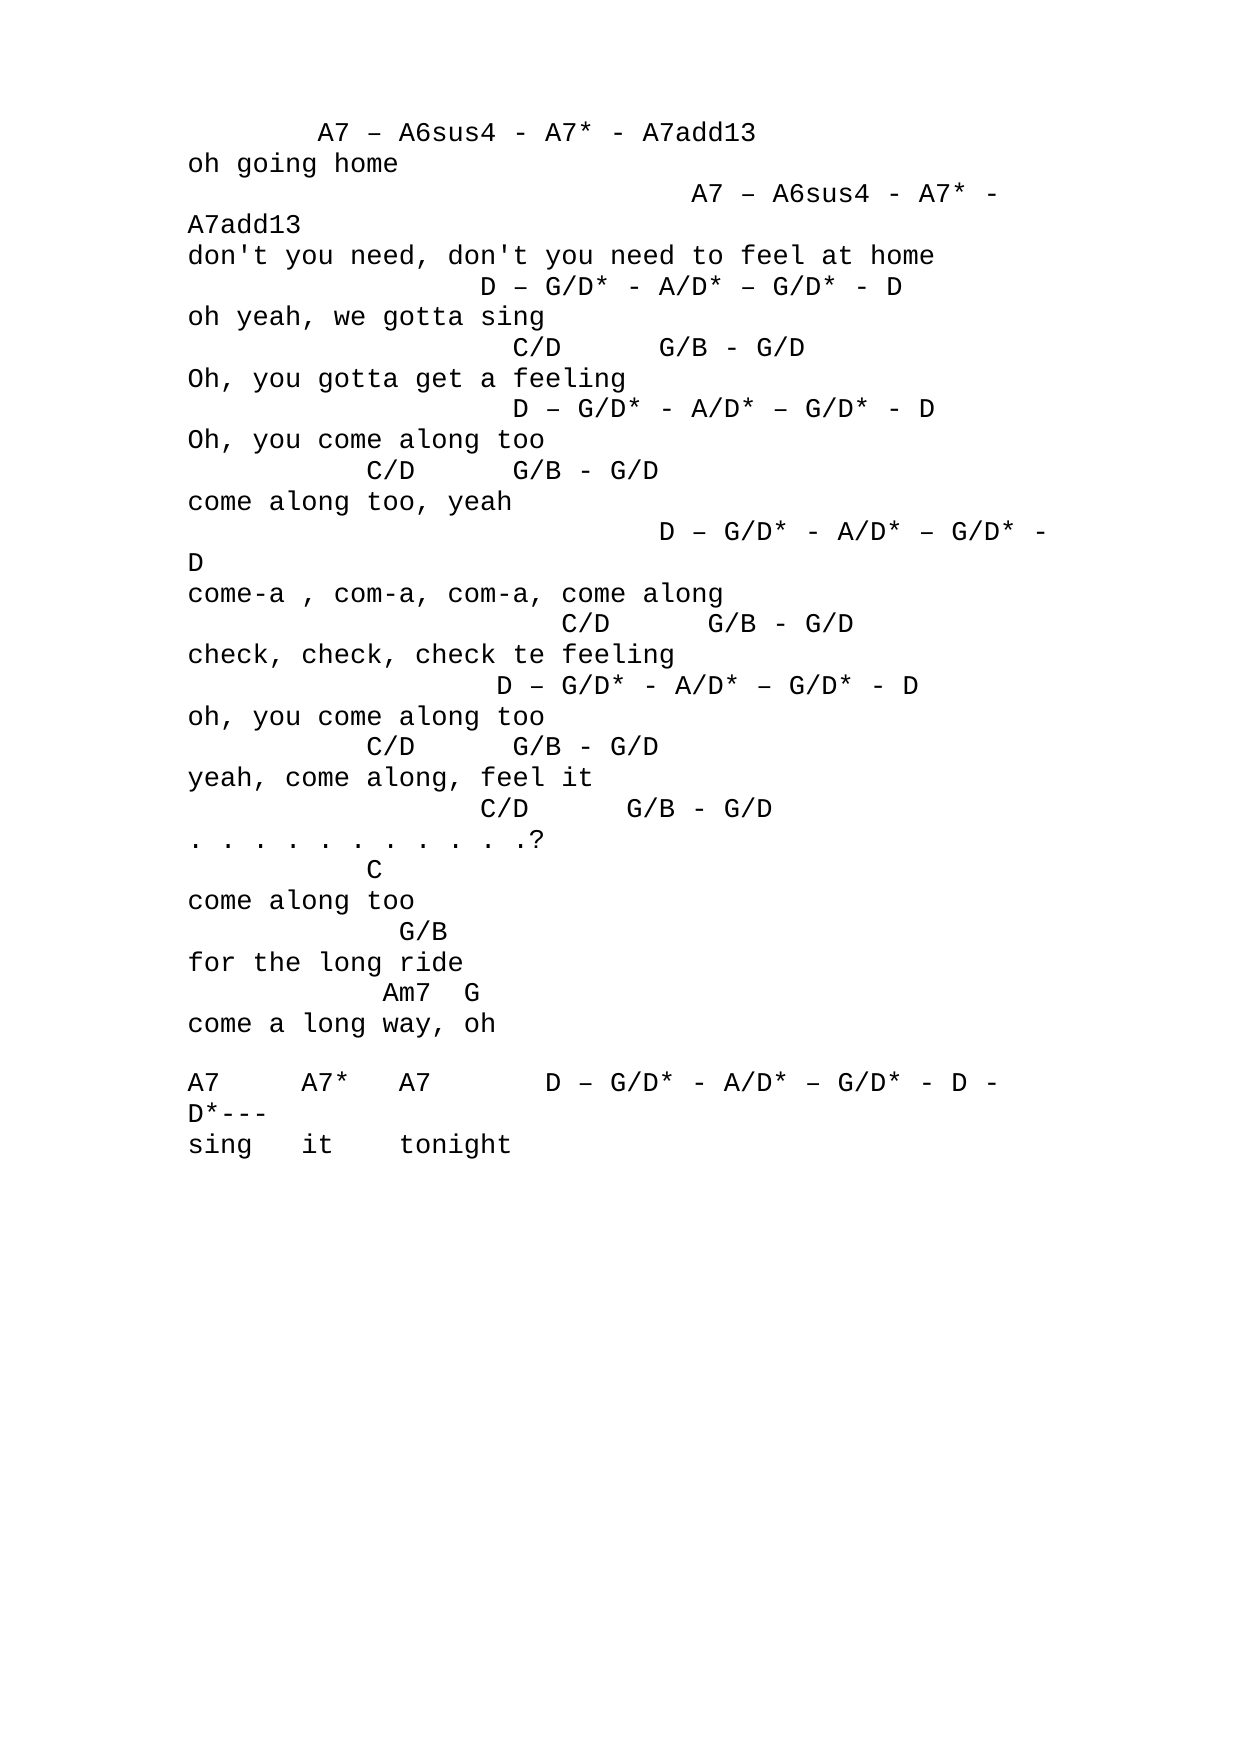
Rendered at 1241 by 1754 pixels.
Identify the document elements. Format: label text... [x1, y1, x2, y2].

text A7 A7* A7 D – G/D* - A/D* – G/D* - D - D*--- [187, 1069, 1053, 1131]
text Am7 G [187, 979, 1053, 1010]
text don't you need, don't you need to feel at home [187, 242, 1053, 272]
text Oh, you come along too [187, 426, 1053, 457]
text oh, you come along too [187, 702, 1053, 733]
text come-a , com-a, com-a, come along [187, 579, 1053, 610]
text A7 – A6sus4 - A7* - A7add13 [187, 119, 1053, 149]
text C/D G/B - G/D [187, 334, 1053, 364]
text D – G/D* - A/D* – G/D* - D [187, 272, 1053, 303]
text oh yeah, we gotta sing [187, 303, 1053, 334]
text come along too [187, 887, 1053, 918]
text G/B [187, 918, 1053, 948]
text C/D G/B - G/D [187, 610, 1053, 641]
text C/D G/B - G/D [187, 733, 1053, 764]
text check, check, check te feeling [187, 641, 1053, 672]
text C/D G/B - G/D [187, 795, 1053, 825]
text A7 – A6sus4 - A7* - A7add13 [187, 180, 1053, 242]
text oh going home [187, 149, 1053, 180]
text yeah, come along, feel it [187, 764, 1053, 795]
text come along too, yeah [187, 487, 1053, 518]
text C [187, 856, 1053, 887]
text C/D G/B - G/D [187, 457, 1053, 487]
text D – G/D* - A/D* – G/D* - D [187, 518, 1053, 579]
text for the long ride [187, 948, 1053, 979]
text sing it tonight [187, 1131, 1053, 1161]
text Oh, you gotta get a feeling [187, 364, 1053, 395]
text D – G/D* - A/D* – G/D* - D [187, 672, 1053, 702]
text come a long way, oh [187, 1010, 1053, 1041]
text D – G/D* - A/D* – G/D* - D [187, 395, 1053, 426]
text . . . . . . . . . . .? [187, 825, 1053, 856]
